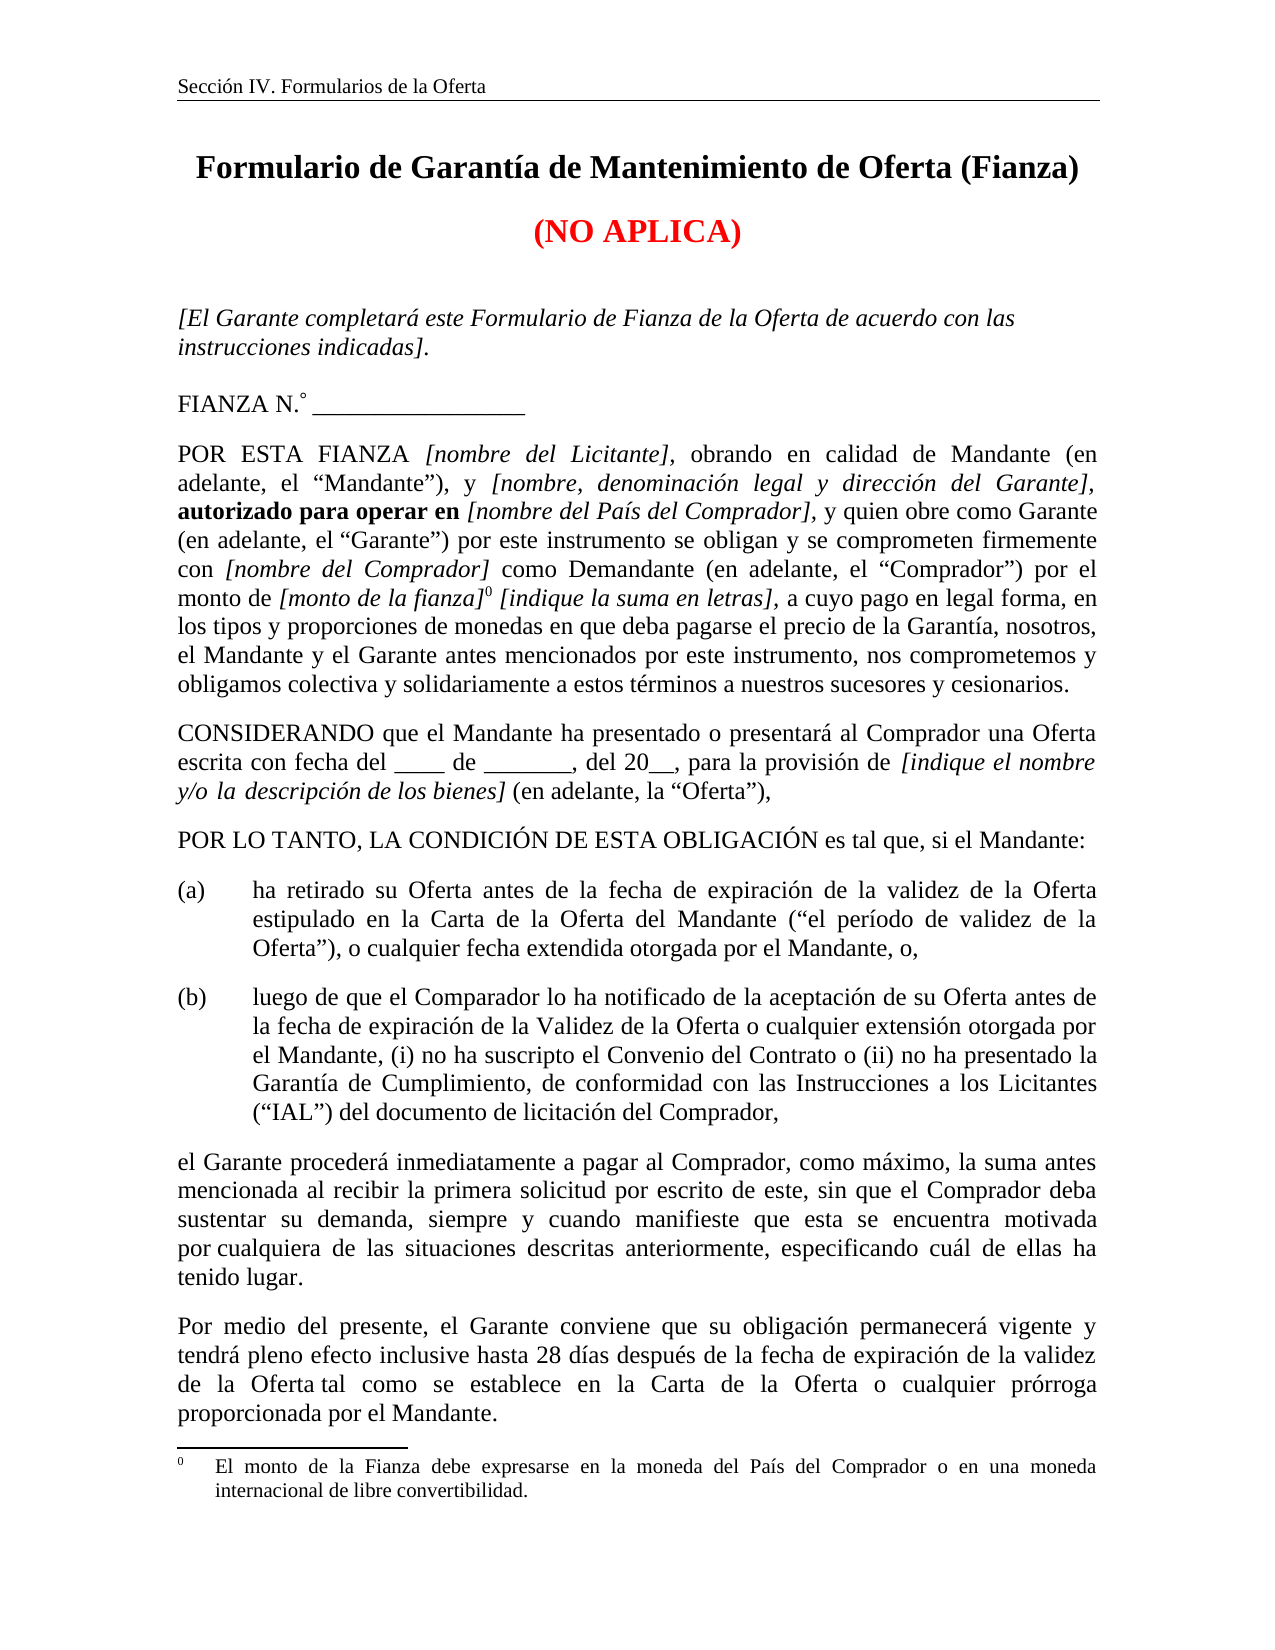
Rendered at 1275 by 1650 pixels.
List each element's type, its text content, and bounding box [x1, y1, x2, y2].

text Por medio del presente, el Garante conviene que su obligación permanecerá vigente y tendrá pleno efecto inclusive hasta 28 días después de la fecha de expiración de la validez de la Oferta tal como se establece en la Carta de la Oferta o cualquier prórroga proporcionada por el Mandante. [177, 1311, 1098, 1426]
text POR ESTA FIANZA [nombre del Licitante], obrando en calidad de Mandante (en adelante, el “Mandante”), y [nombre, denominación legal y dirección del Garante], autorizado para operar en [nombre del País del Comprador], y quien obre como Garante (en adelante, el “Garante”) por este instrumento se obligan y se comprometen firmemente con [nombre del Comprador] como Demandante (en adelante, el “Comprador”) por el monto de [monto de la fianza] [indique la suma en letras], a cuyo pago en legal forma, en los tipos y proporciones de monedas en que deba pagarse el precio de la Garantía, nosotros, el Mandante y el Garante antes mencionados por este instrumento, nos comprometemos y obligamos colectiva y solidariamente a estos términos a nuestros sucesores y cesionarios. [177, 439, 1098, 698]
text el Garante procederá inmediatamente a pagar al Comprador, como máximo, la suma antes mencionada al recibir la primera solicitud por escrito de este, sin que el Comprador deba sustentar su demanda, siempre y cuando manifieste que esta se encuentra motivada por cualquiera de las situaciones descritas anteriormente, especificando cuál de ellas ha tenido lugar. [177, 1147, 1098, 1291]
text Formulario de Garantía de Mantenimiento de Oferta (Fianza) [177, 148, 1098, 186]
text (NO APLICA) [177, 211, 1098, 249]
text CONSIDERANDO que el Mandante ha presentado o presentará al Comprador una Oferta escrita con fecha del ____ de _______, del 20__, para la provisión de [indique el nombre y/o la descripción de los bienes] (en adelante, la “Oferta”), [177, 718, 1098, 805]
text FIANZA N. _________________ [177, 389, 1098, 418]
list luego de que el Comparador lo ha notificado de la aceptación de su Oferta antes de la fecha de expiración de la Validez de la Oferta o cualquier extensión otorgada por el Mandante, (i) no ha suscripto el Convenio del Contrato o (ii) no ha presentado la Garantía de Cumplimiento, de conformidad con las Instrucciones a los Licitantes (“IAL”) del documento de licitación del Comprador, [177, 982, 1098, 1126]
list ha retirado su Oferta antes de la fecha de expiración de la validez de la Oferta estipulado en la Carta de la Oferta del Mandante (“el período de validez de la Oferta”), o cualquier fecha extendida otorgada por el Mandante, o, [177, 875, 1098, 961]
text POR LO TANTO, LA CONDICIÓN DE ESTA OBLIGACIÓN es tal que, si el Mandante: [177, 826, 1098, 854]
text [El Garante completará este Formulario de Fianza de la Oferta de acuerdo con las instrucciones indicadas]. [177, 303, 1098, 361]
